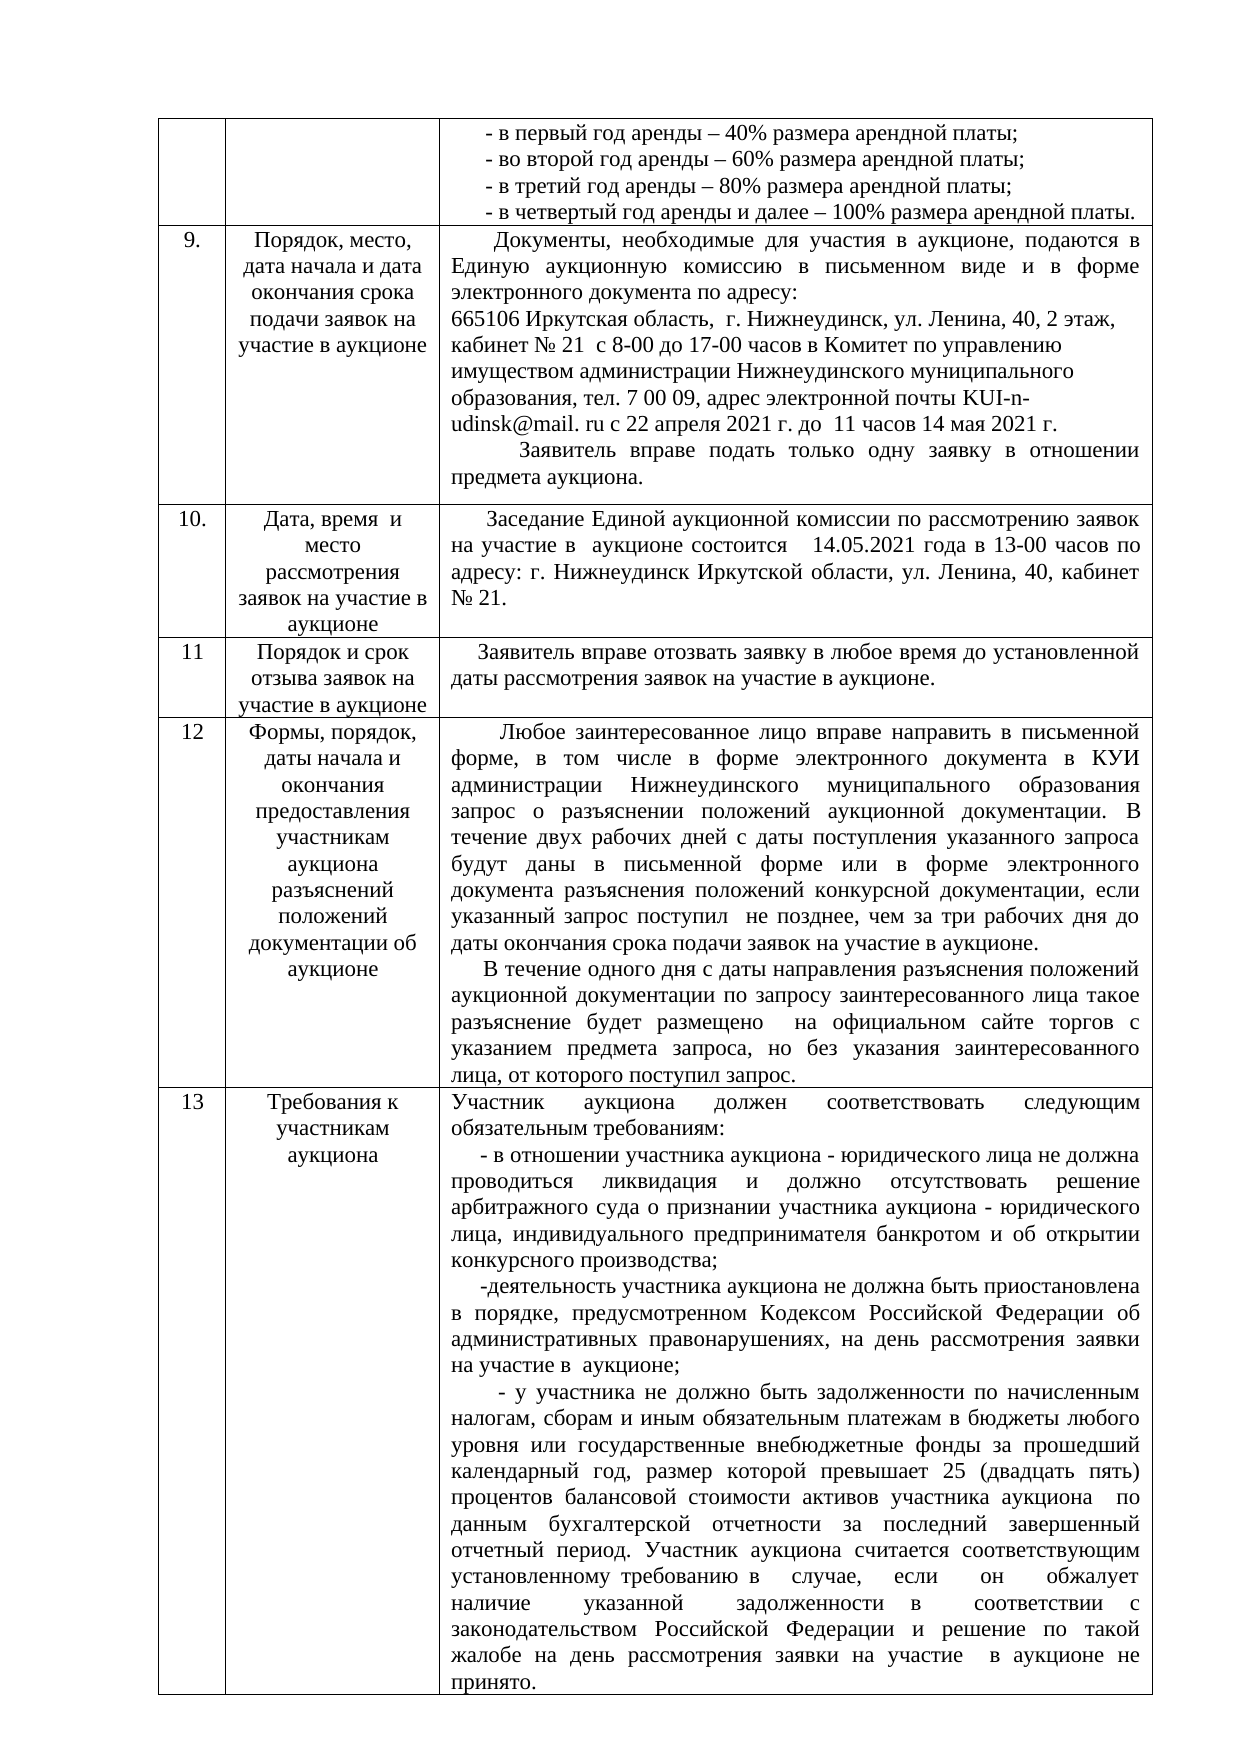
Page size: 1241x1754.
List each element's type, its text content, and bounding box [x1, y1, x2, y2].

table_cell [440, 119, 1152, 224]
table_cell Заявитель вправе отозвать заявку в любое время до установленной даты рассмотрения заявок на участие в аукционе. [440, 638, 1152, 717]
table_cell Заседание Единой аукционной комиссии по рассмотрению заявок на участие в аукционе состоится 14.05.2021 года в 13-00 часов по адресу: г. Нижнеудинск Иркутской области, ул. Ленина, 40, кабинет № 21. [440, 505, 1152, 637]
table_cell 9. [159, 226, 225, 504]
table_cell 13 [159, 1088, 225, 1694]
table_cell Порядок и срок отзыва заявок на участие в аукционе [226, 638, 439, 717]
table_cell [226, 119, 439, 224]
table_cell Формы, порядок, даты начала и окончания предоставления участникам аукциона разъяснений положений документации об аукционе [226, 718, 439, 1087]
table_cell Документы, необходимые для участия в аукционе, подаются в Единую аукционную комиссию в письменном виде и в форме электронного документа по адресу: 665106 Иркутская область, г. Нижнеудинск, ул. Ленина, 40, 2 этаж, кабинет № 21 с 8-00 до 17-00 часов в Комитет по управлению имуществом администрации Нижнеудинского муниципального образования, тел. 7 00 09, адрес электронной почты KUI-n-udinsk@mail. ru с 22 апреля 2021 г. до 11 часов 14 мая 2021 г. Заявитель вправе подать только одну заявку в отношении предмета аукциона. [440, 226, 1152, 504]
table_cell 12 [159, 718, 225, 1087]
table_cell 10. [159, 505, 225, 637]
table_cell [226, 1088, 439, 1694]
table_cell Дата, время и место рассмотрения заявок на участие в аукционе [226, 505, 439, 637]
table_cell Любое заинтересованное лицо вправе направить в письменной форме, в том числе в форме электронного документа в КУИ администрации Нижнеудинского муниципального образования запрос о разъяснении положений аукционной документации. В течение двух рабочих дней с даты поступления указанного запроса будут даны в письменной форме или в форме электронного документа разъяснения положений конкурсной документации, если указанный запрос поступил не позднее, чем за три рабочих дня до даты окончания срока подачи заявок на участие в аукционе. В течение одного дня с даты направления разъяснения положений аукционной документации по запросу заинтересованного лица такое разъяснение будет размещено на официальном сайте торгов с указанием предмета запроса, но без указания заинтересованного лица, от которого поступил запрос. [440, 718, 1152, 1087]
table_cell 11 [159, 638, 225, 717]
table_cell Порядок, место, дата начала и дата окончания срока подачи заявок на участие в аукционе [226, 226, 439, 504]
table_cell 8 [159, 119, 225, 224]
